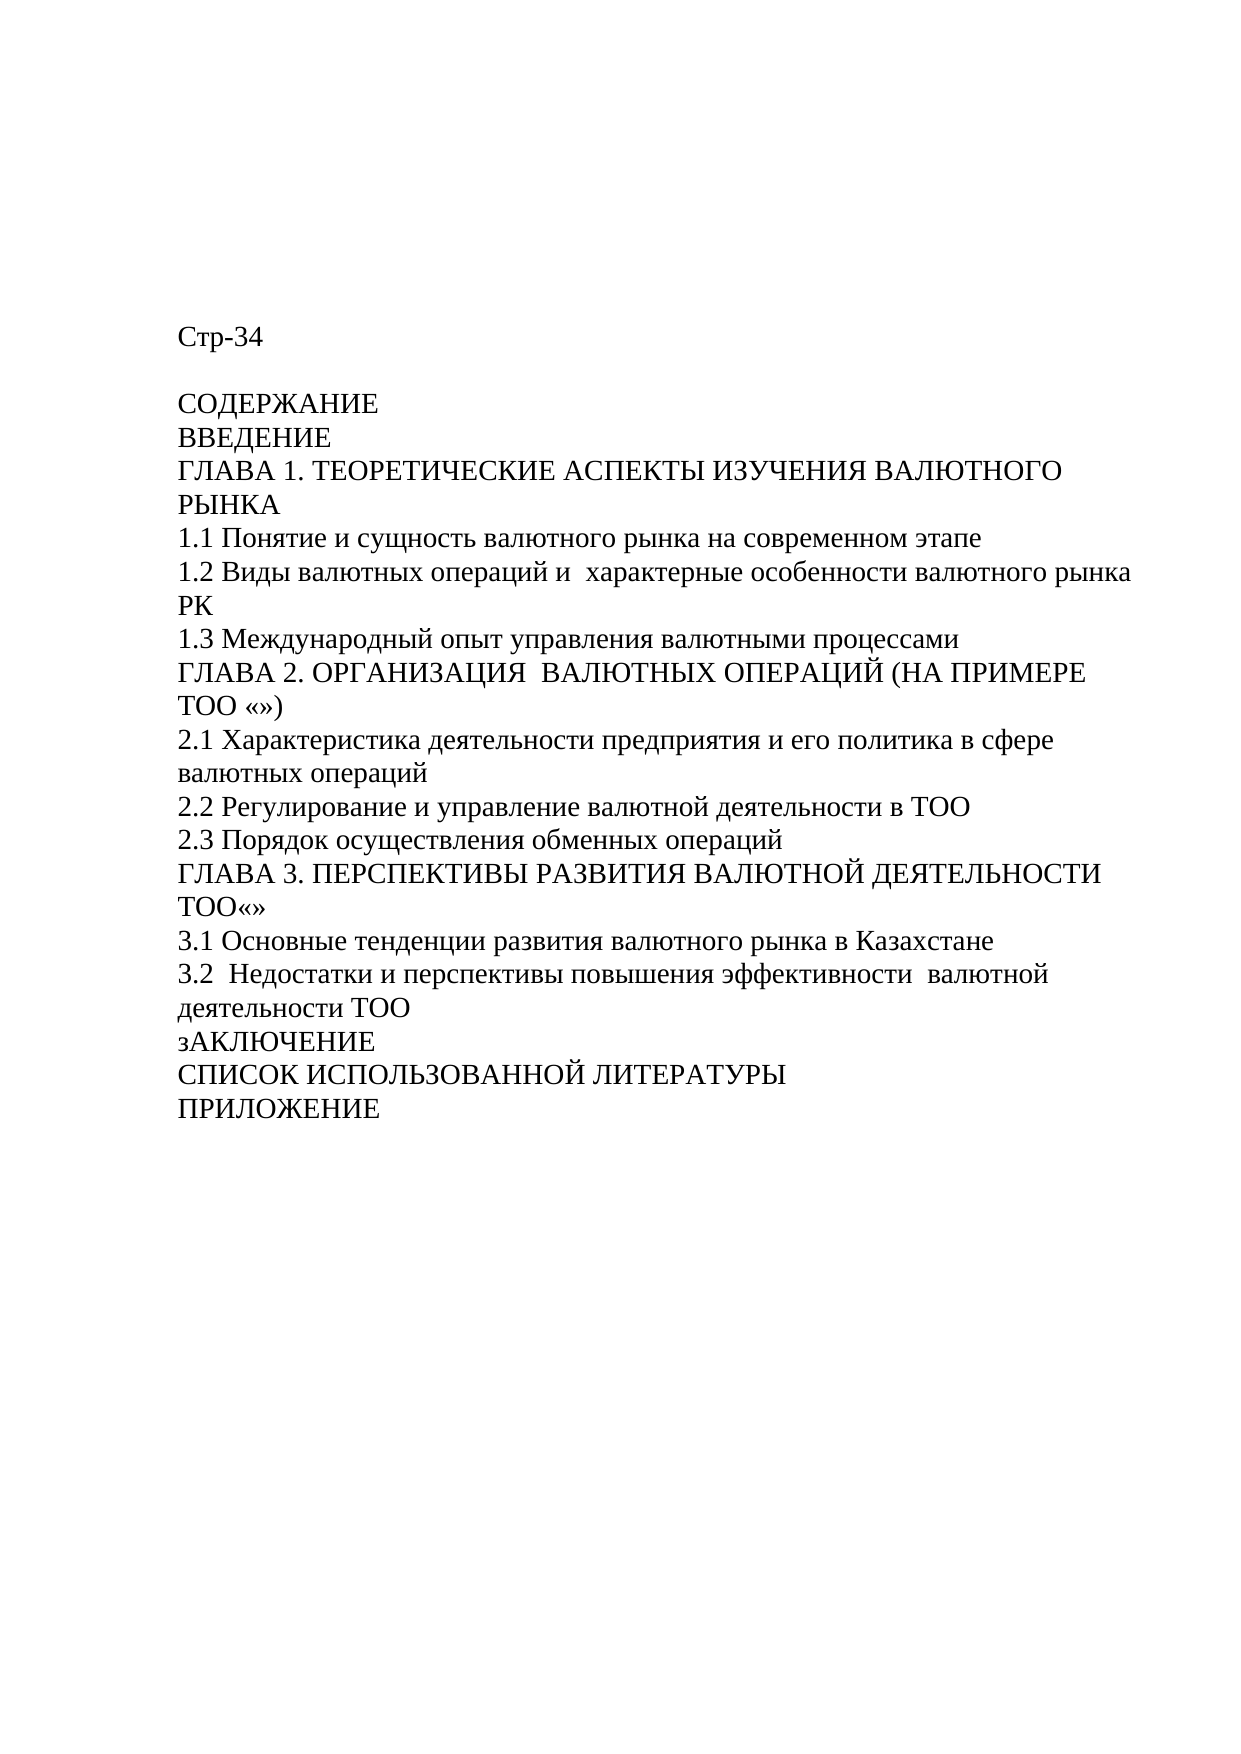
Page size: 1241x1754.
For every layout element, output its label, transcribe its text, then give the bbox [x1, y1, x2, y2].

text Стр-34 [177, 319, 1152, 353]
text ГЛАВА 1. ТЕОРЕТИЧЕСКИЕ АСПЕКТЫ ИЗУЧЕНИЯ ВАЛЮТНОГО РЫНКА [177, 453, 1152, 521]
text зАКЛЮЧЕНИЕ [177, 1024, 1152, 1057]
text 1.1 Понятие и сущность валютного рынка на современном этапе [177, 521, 1152, 554]
text ВВЕДЕНИЕ [177, 420, 1152, 453]
text 2.3 Порядок осуществления обменных операций [177, 822, 1152, 856]
text ГЛАВА 2. ОРГАНИЗАЦИЯ ВАЛЮТНЫХ ОПЕРАЦИЙ (НА ПРИМЕРЕ ТОО «») [177, 655, 1152, 722]
text 1.3 Международный опыт управления валютными процессами [177, 621, 1152, 655]
text 1.2 Виды валютных операций и характерные особенности валютного рынка РК [177, 554, 1152, 621]
text 3.1 Основные тенденции развития валютного рынка в Казахстане [177, 923, 1152, 957]
text 2.2 Регулирование и управление валютной деятельности в ТОО [177, 789, 1152, 822]
text 3.2 Недостатки и перспективы повышения эффективности валютной деятельности ТОО [177, 957, 1152, 1024]
text ГЛАВА 3. ПЕРСПЕКТИВЫ РАЗВИТИЯ ВАЛЮТНОЙ ДЕЯТЕЛЬНОСТИ ТОО«» [177, 856, 1152, 923]
text СПИСОК ИСПОЛЬЗОВАННОЙ ЛИТЕРАТУРЫ [177, 1057, 1152, 1091]
text ПРИЛОЖЕНИЕ [177, 1091, 1152, 1124]
text СОДЕРЖАНИЕ [177, 386, 1152, 420]
text 2.1 Характеристика деятельности предприятия и его политика в сфере валютных операций [177, 722, 1152, 789]
